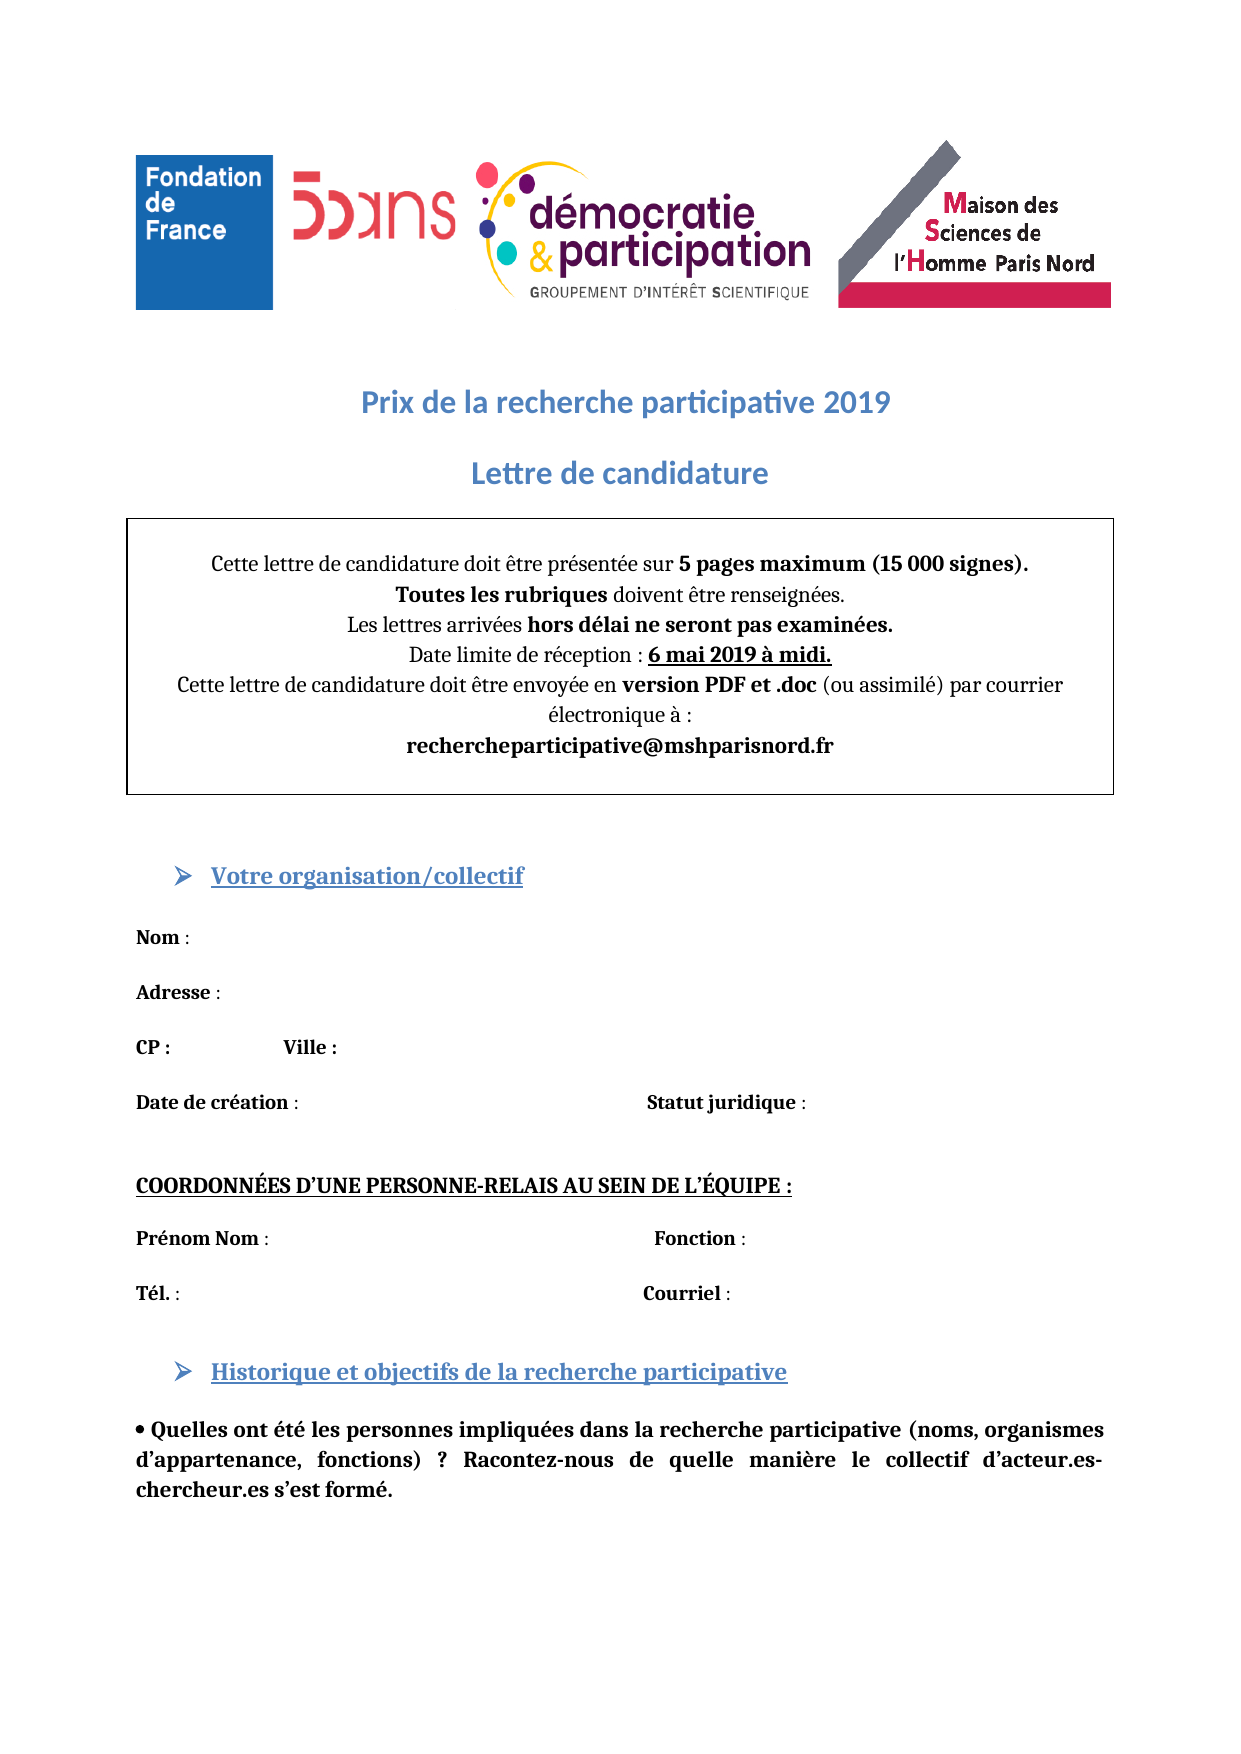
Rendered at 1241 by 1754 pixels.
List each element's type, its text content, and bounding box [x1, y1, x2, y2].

text Quelles ont été les personnes impliquées dans la recherche participative (noms, organismes d’appartenance, fonctions) ? Racontez-nous de quelle manière le collectif d’acteur.es-chercheur.es s’est formé. [136, 1417, 1104, 1503]
text Cette lettre de candidature doit être envoyée en version PDF et .doc (ou assimilé) par courrier électronique à : [128, 671, 1113, 728]
list Historique et objectifs de la recherche participative [173, 1358, 1104, 1386]
subtitle prix de la recherche participative 2019 [136, 381, 1116, 422]
text Date limite de réception : 6 mai 2019 à midi. [128, 641, 1113, 668]
picture [135, 155, 456, 310]
picture [462, 137, 1111, 310]
text Adresse : [136, 981, 1104, 1004]
text Nom : [136, 926, 1104, 949]
list Votre organisation/collectif [173, 862, 1104, 891]
text rechercheparticipative@mshparisnord.fr [128, 731, 1113, 794]
subtitle Coordonnées d’une personne-relais au sein de l’équipe : [136, 1173, 1104, 1199]
text Cette lettre de candidature doit être présentée sur 5 pages maximum (15 000 signes). [128, 550, 1113, 577]
text Date de création : Statut juridique : [136, 1091, 1104, 1114]
text Prénom Nom : Fonction : [136, 1227, 1104, 1251]
text Tél. : Courriel : [136, 1282, 1104, 1306]
text Les lettres arrivées hors délai ne seront pas examinées. [128, 611, 1113, 638]
text Toutes les rubriques doivent être renseignées. [128, 580, 1113, 608]
text CP : Ville : [136, 1036, 1104, 1059]
text Lettre de candidature [136, 452, 1104, 492]
